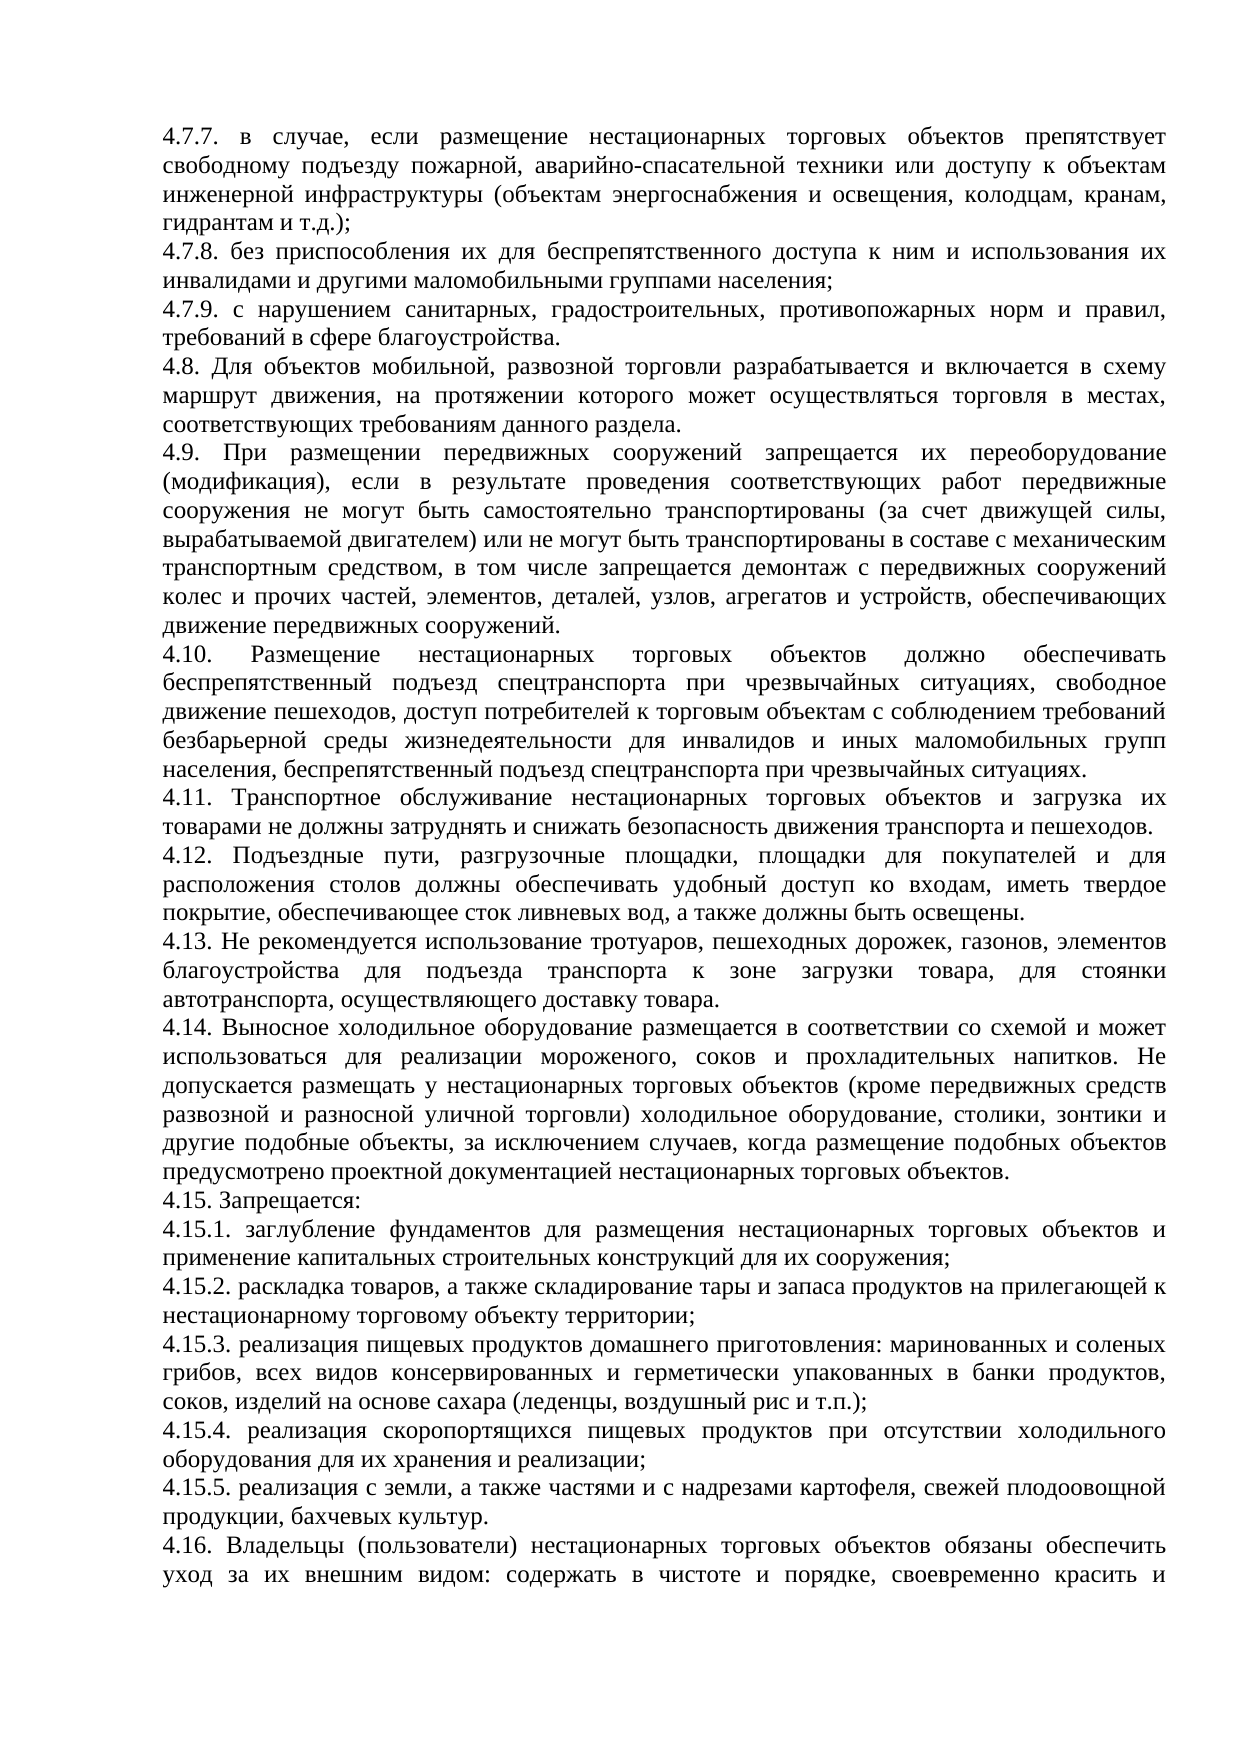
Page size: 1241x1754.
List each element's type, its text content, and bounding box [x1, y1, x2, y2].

text 4.14. Выносное холодильное оборудование размещается в соответствии со схемой и может использоваться для реализации мороженого, соков и прохладительных напитков. Не допускается размещать у нестационарных торговых объектов (кроме передвижных средств развозной и разносной уличной торговли) холодильное оборудование, столики, зонтики и другие подобные объекты, за исключением случаев, когда размещение подобных объектов предусмотрено проектной документацией нестационарных торговых объектов. [162, 1012, 1167, 1185]
text 4.15.3. реализация пищевых продуктов домашнего приготовления: маринованных и соленых грибов, всех видов консервированных и герметически упакованных в банки продуктов, соков, изделий на основе сахара (леденцы, воздушный рис и т.п.); [162, 1329, 1167, 1415]
text 4.12. Подъездные пути, разгрузочные площадки, площадки для покупателей и для расположения столов должны обеспечивать удобный доступ ко входам, иметь твердое покрытие, обеспечивающее сток ливневых вод, а также должны быть освещены. [162, 840, 1167, 926]
text 4.10. Размещение нестационарных торговых объектов должно обеспечивать беспрепятственный подъезд спецтранспорта при чрезвычайных ситуациях, свободное движение пешеходов, доступ потребителей к торговым объектам с соблюдением требований безбарьерной среды жизнедеятельности для инвалидов и иных маломобильных групп населения, беспрепятственный подъезд спецтранспорта при чрезвычайных ситуациях. [162, 639, 1167, 782]
text 4.8. Для объектов мобильной, развозной торговли разрабатывается и включается в схему маршрут движения, на протяжении которого может осуществляться торговля в местах, соответствующих требованиям данного раздела. [162, 351, 1167, 437]
text 4.15.1. заглубление фундаментов для размещения нестационарных торговых объектов и применение капитальных строительных конструкций для их сооружения; [162, 1214, 1167, 1271]
text 4.15.2. раскладка товаров, а также складирование тары и запаса продуктов на прилегающей к нестационарному торговому объекту территории; [162, 1271, 1167, 1329]
text 4.15. Запрещается: [162, 1185, 1167, 1214]
text 4.15.5. реализация с земли, а также частями и с надрезами картофеля, свежей плодоовощной продукции, бахчевых культур. [162, 1472, 1167, 1530]
text 4.7.8. без приспособления их для беспрепятственного доступа к ним и использования их инвалидами и другими маломобильными группами населения; [162, 236, 1167, 294]
text 4.7.7. в случае, если размещение нестационарных торговых объектов препятствует свободному подъезду пожарной, аварийно-спасательной техники или доступу к объектам инженерной инфраструктуры (объектам энергоснабжения и освещения, колодцам, кранам, гидрантам и т.д.); [162, 121, 1167, 236]
text 4.11. Транспортное обслуживание нестационарных торговых объектов и загрузка их товарами не должны затруднять и снижать безопасность движения транспорта и пешеходов. [162, 782, 1167, 840]
text 4.13. Не рекомендуется использование тротуаров, пешеходных дорожек, газонов, элементов благоустройства для подъезда транспорта к зоне загрузки товара, для стоянки автотранспорта, осуществляющего доставку товара. [162, 926, 1167, 1012]
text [162, 1530, 1167, 1587]
text 4.9. При размещении передвижных сооружений запрещается их переоборудование (модификация), если в результате проведения соответствующих работ передвижные сооружения не могут быть самостоятельно транспортированы (за счет движущей силы, вырабатываемой двигателем) или не могут быть транспортированы в составе с механическим транспортным средством, в том числе запрещается демонтаж с передвижных сооружений колес и прочих частей, элементов, деталей, узлов, агрегатов и устройств, обеспечивающих движение передвижных сооружений. [162, 437, 1167, 639]
text 4.7.9. с нарушением санитарных, градостроительных, противопожарных норм и правил, требований в сфере благоустройства. [162, 294, 1167, 351]
text 4.15.4. реализация скоропортящихся пищевых продуктов при отсутствии холодильного оборудования для их хранения и реализации; [162, 1415, 1167, 1472]
